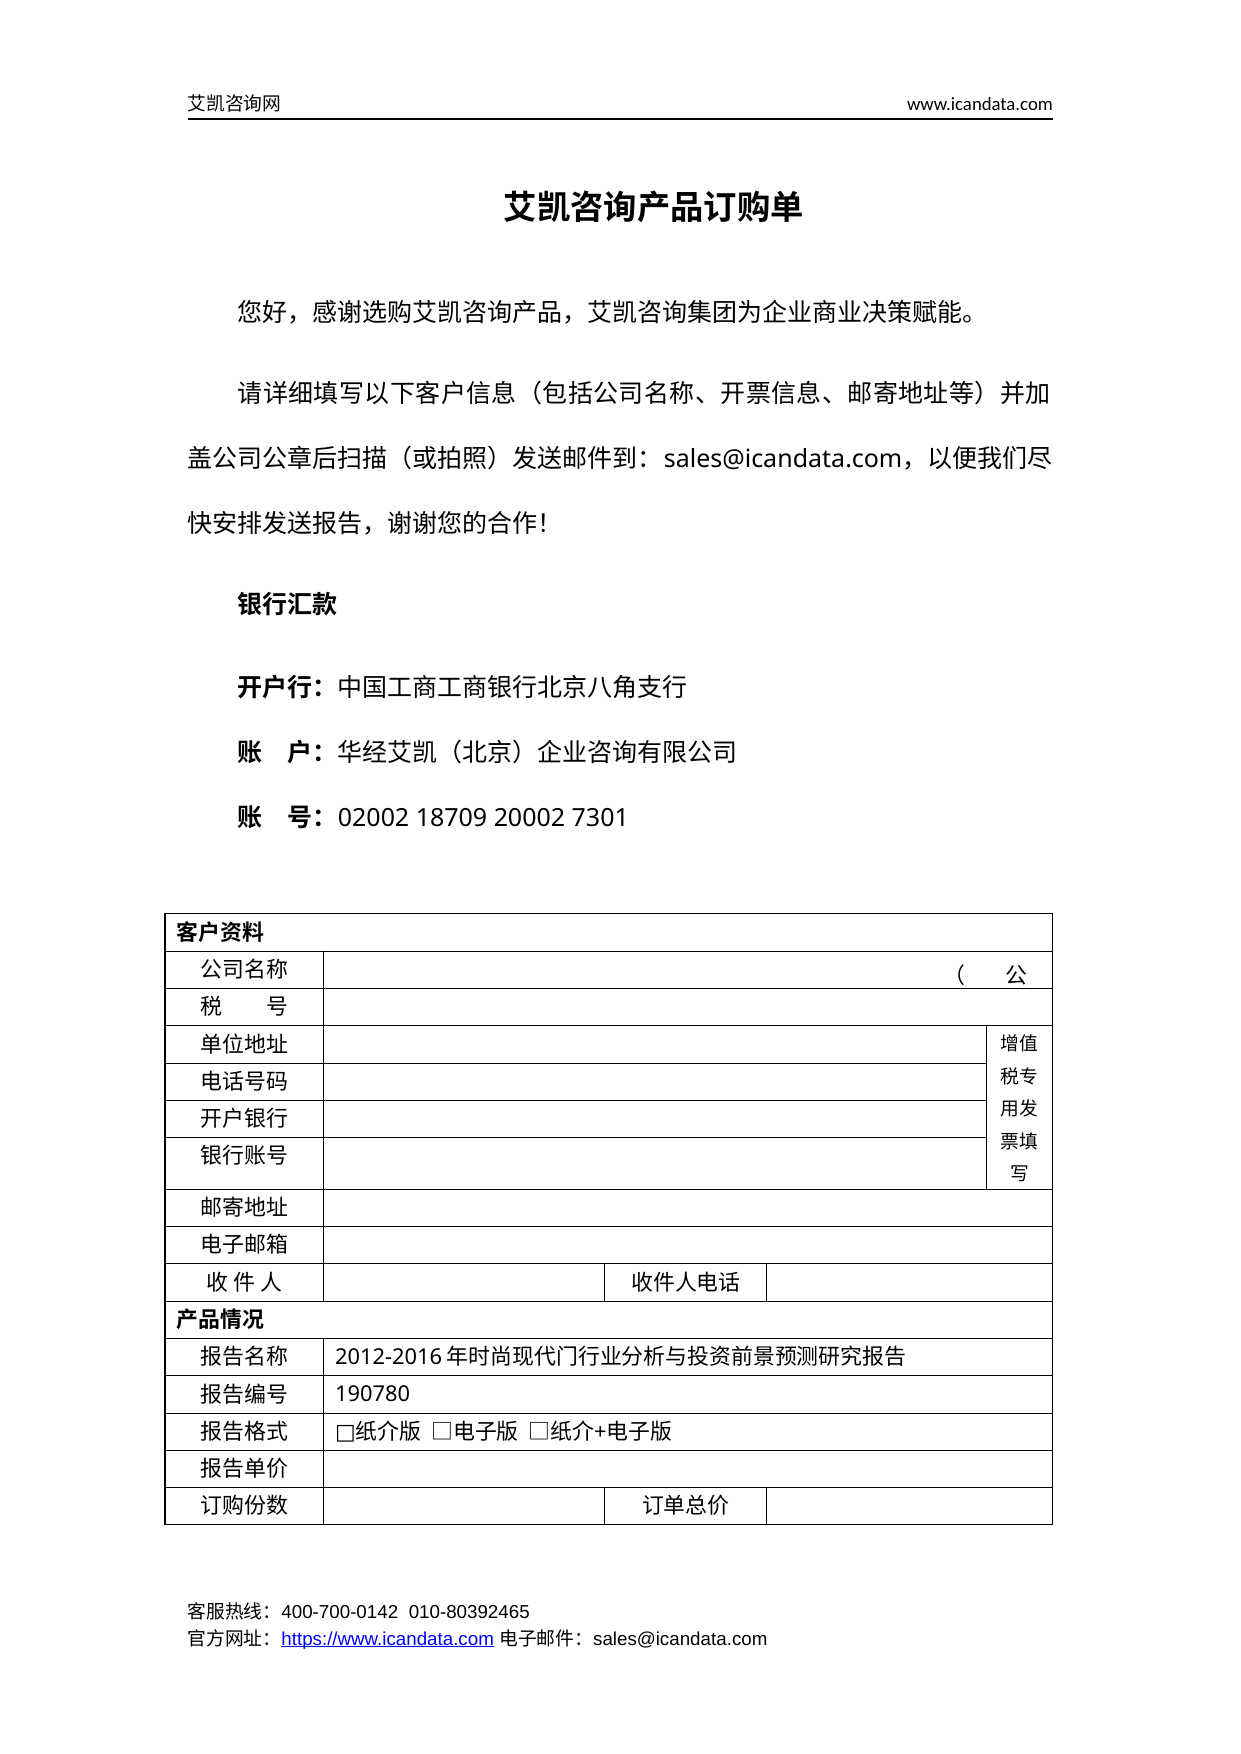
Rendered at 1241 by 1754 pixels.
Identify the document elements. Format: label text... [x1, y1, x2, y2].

table_cell 电话号码 [166, 1064, 323, 1100]
table_cell 190780 [324, 1376, 1052, 1412]
text 账 户：华经艾凯（北京）企业咨询有限公司 [187, 718, 1053, 783]
table_cell [767, 1488, 1052, 1524]
table_cell 报告编号 [166, 1376, 323, 1412]
table_cell 单位地址 [166, 1026, 323, 1062]
table_header 客户资料 [166, 914, 1052, 951]
table_cell 订单总价 [605, 1488, 766, 1524]
text 艾凯咨询产品订购单 [187, 172, 1053, 237]
table_cell 报告格式 [166, 1414, 323, 1450]
text 账 号：02002 18709 20002 7301 [187, 783, 1053, 848]
table_cell [324, 989, 1052, 1025]
table_cell [324, 1264, 604, 1301]
text 请详细填写以下客户信息（包括公司名称、开票信息、邮寄地址等）并加盖公司公章后扫描（或拍照）发送邮件到：sales@icandata.com，以便我们尽快安排发送报告，谢谢您的合作！ [187, 359, 1053, 554]
table_cell 产品情况 [166, 1302, 1052, 1338]
table_cell □纸介版 □电子版 □纸介+电子版 [324, 1414, 1052, 1450]
text 银行汇款 [187, 570, 1053, 635]
table_cell 增值税专用发票填写 [987, 1026, 1052, 1189]
table_cell 报告名称 [166, 1339, 323, 1375]
table_cell [324, 1026, 986, 1062]
table_cell [324, 1138, 986, 1189]
table_cell 订购份数 [166, 1488, 323, 1524]
table_cell 银行账号 [166, 1138, 323, 1189]
table_cell 2012-2016年时尚现代门行业分析与投资前景预测研究报告 [324, 1339, 1052, 1375]
table_cell [324, 1064, 986, 1100]
table_cell 收件人电话 [605, 1264, 766, 1301]
table_cell [324, 1190, 1052, 1226]
text 开户行：中国工商工商银行北京八角支行 [187, 653, 1053, 718]
table_cell 邮寄地址 [166, 1190, 323, 1226]
table_cell [324, 952, 1052, 988]
table_cell [324, 1101, 986, 1137]
table_cell 税 号 [166, 989, 323, 1025]
table_cell 电子邮箱 [166, 1227, 323, 1263]
table_cell 开户银行 [166, 1101, 323, 1137]
table_cell 公司名称 [166, 952, 323, 988]
table_cell [767, 1264, 1052, 1301]
table_cell [324, 1227, 1052, 1263]
table_cell 报告单价 [166, 1451, 323, 1487]
table_cell [324, 1488, 604, 1524]
table_cell [324, 1451, 1052, 1487]
text 您好，感谢选购艾凯咨询产品，艾凯咨询集团为企业商业决策赋能。 [187, 278, 1053, 343]
table_cell 收 件 人 [166, 1264, 323, 1301]
